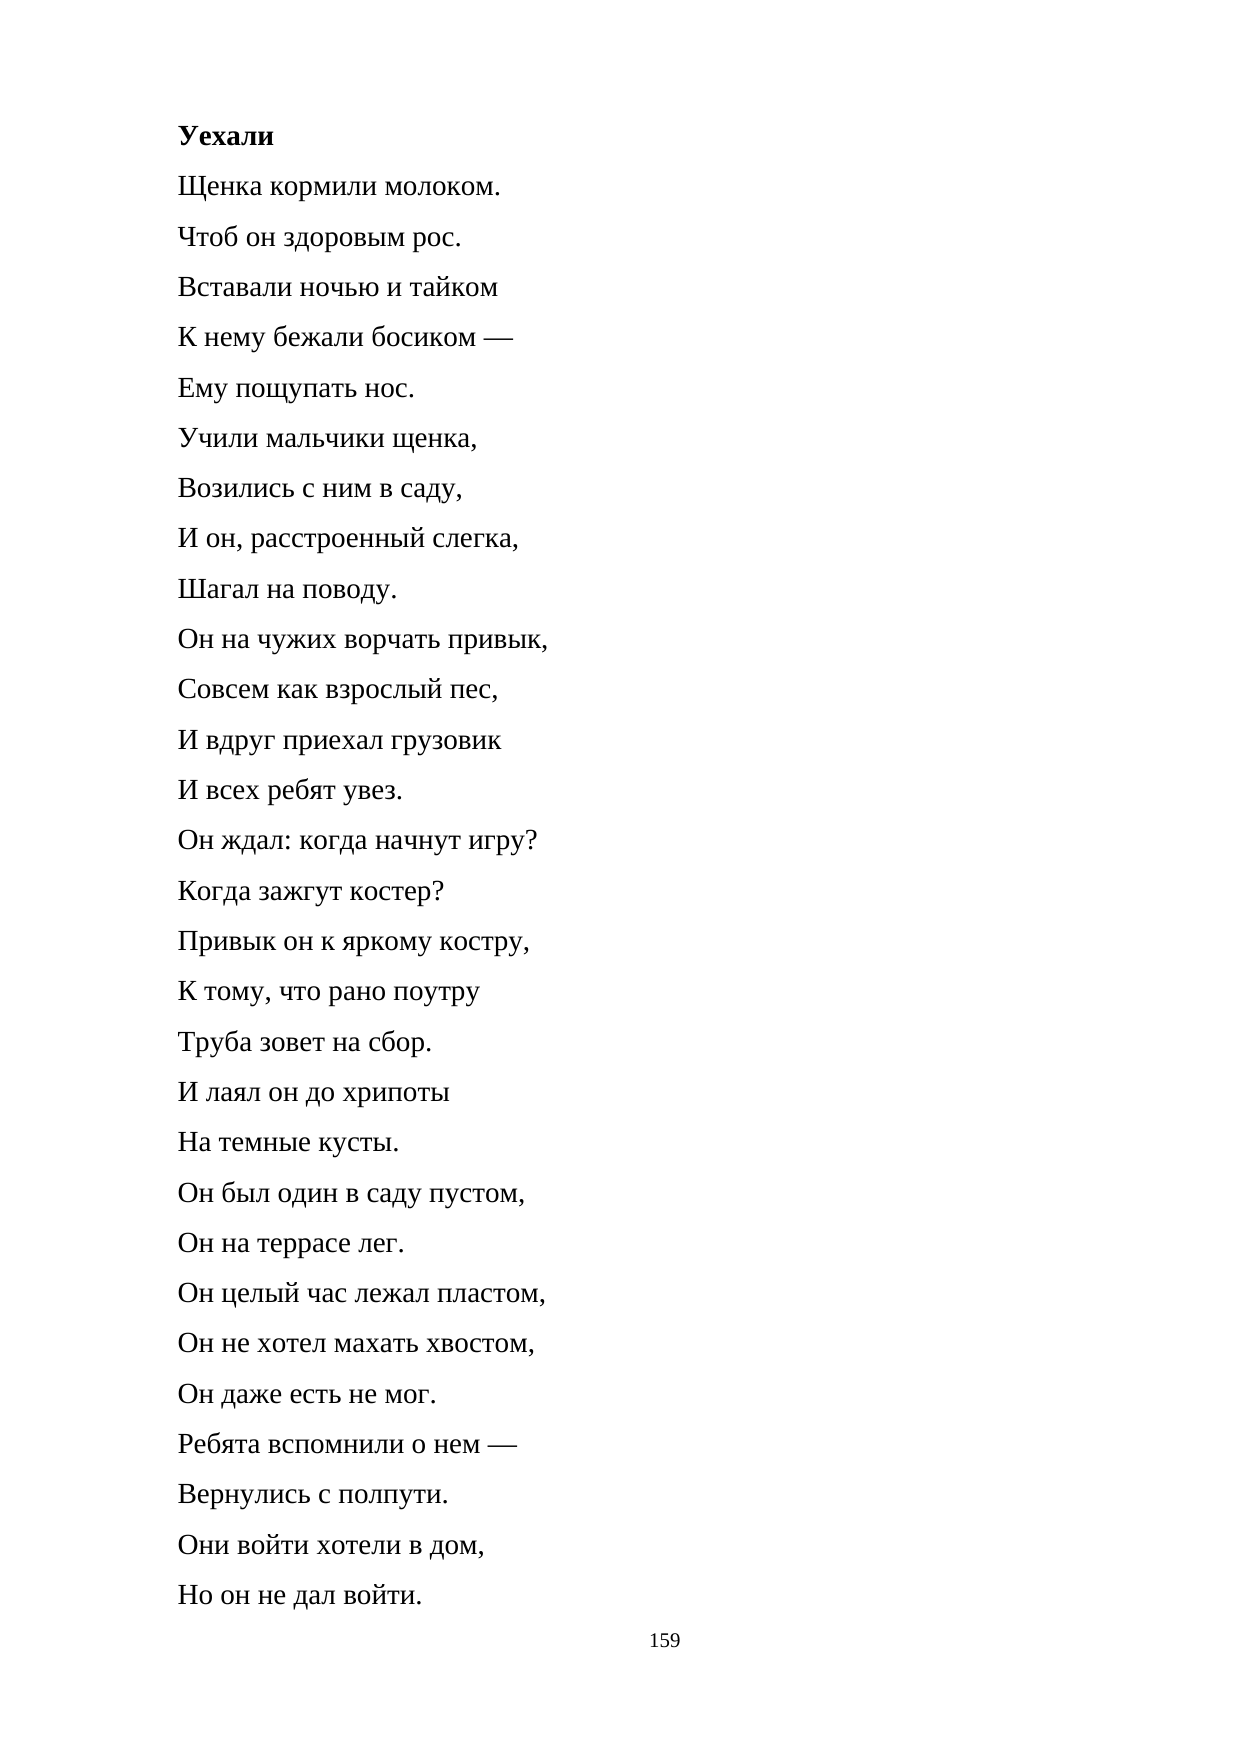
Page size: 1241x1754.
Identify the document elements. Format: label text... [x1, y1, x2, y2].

text Когда зажгут костер? [177, 873, 1152, 906]
text Ему пощупать нос. [177, 370, 1152, 403]
text И вдруг приехал грузовик [177, 722, 1152, 755]
text Он был один в саду пустом, [177, 1175, 1152, 1208]
text Совсем как взрослый пес, [177, 672, 1152, 705]
text Он ждал: когда начнут игру? [177, 822, 1152, 856]
text И лаял он до хрипоты [177, 1074, 1152, 1108]
text К тому, что рано поутру [177, 973, 1152, 1007]
text На темные кусты. [177, 1124, 1152, 1158]
text Труба зовет на сбор. [177, 1024, 1152, 1057]
text Но он не дал войти. [177, 1577, 1152, 1611]
text Шагал на поводу. [177, 571, 1152, 604]
text Он на чужих ворчать привык, [177, 621, 1152, 655]
text Чтоб он здоровым рос. [177, 219, 1152, 252]
text Учили мальчики щенка, [177, 420, 1152, 453]
text Щенка кормили молоком. [177, 168, 1152, 202]
text Он не хотел махать хвостом, [177, 1326, 1152, 1359]
text Ребята вспомнили о нем — [177, 1426, 1152, 1460]
text К нему бежали босиком — [177, 319, 1152, 353]
text Привык он к яркому костру, [177, 923, 1152, 957]
text Он даже есть не мог. [177, 1376, 1152, 1409]
text Он на террасе лег. [177, 1225, 1152, 1258]
text Возились с ним в саду, [177, 470, 1152, 504]
text Они войти хотели в дом, [177, 1527, 1152, 1560]
text Вернулись с полпути. [177, 1477, 1152, 1510]
text И всех ребят увез. [177, 772, 1152, 806]
text Уехали [177, 118, 1152, 152]
text И он, расстроенный слегка, [177, 521, 1152, 554]
text Вставали ночью и тайком [177, 269, 1152, 303]
text Он целый час лежал пластом, [177, 1275, 1152, 1309]
